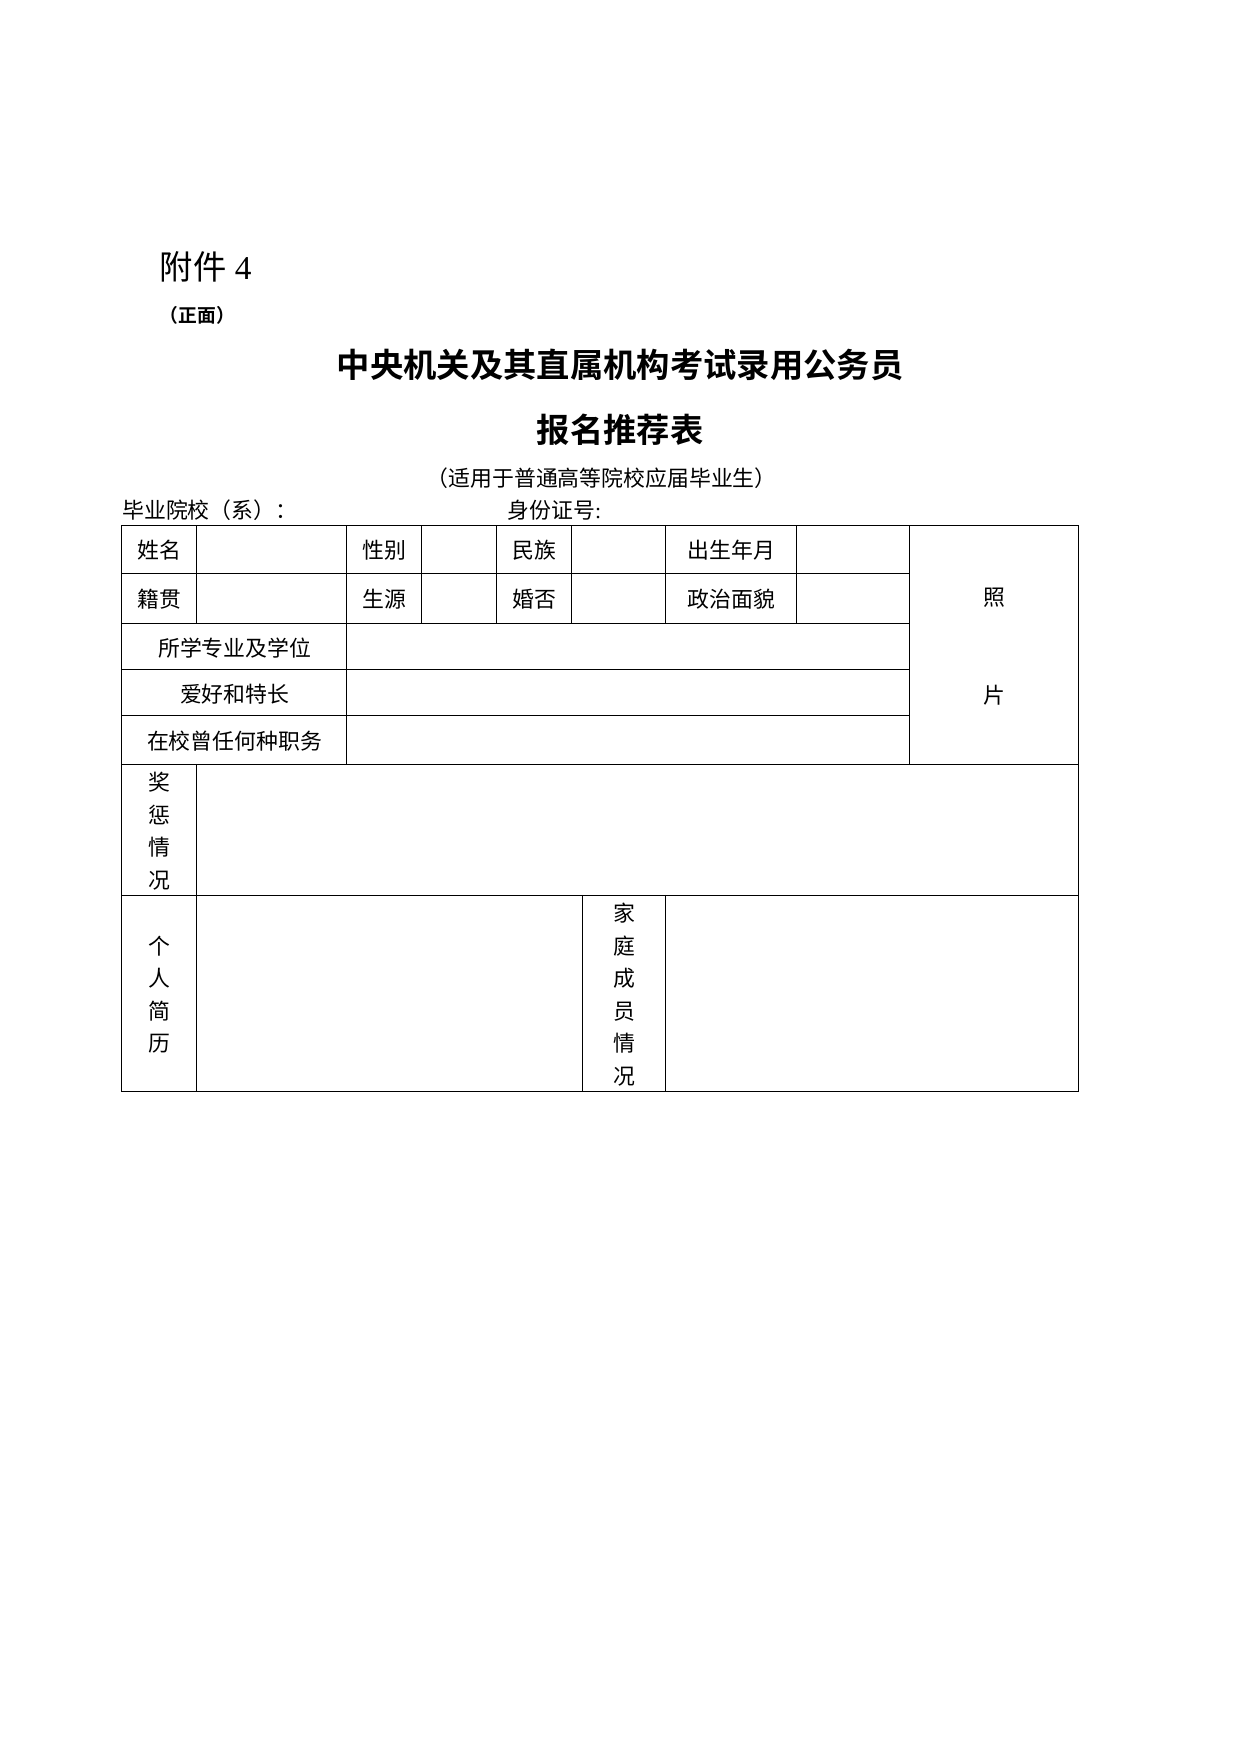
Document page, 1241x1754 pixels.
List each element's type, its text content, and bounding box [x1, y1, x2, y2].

table_cell [347, 670, 909, 715]
text （适用于普通高等院校应届毕业生） [122, 460, 1081, 493]
table_cell 婚否 [497, 574, 571, 622]
table_cell [347, 624, 909, 669]
table_cell 个 人 简 历 [122, 896, 196, 1091]
table_cell 爱好和特长 [122, 670, 346, 715]
table_cell 在校曾任何种职务 [122, 716, 346, 764]
table_header 照 片 [910, 526, 1078, 764]
table_cell 籍贯 [122, 574, 196, 622]
table_cell [197, 765, 1078, 895]
table_cell 生源 [347, 574, 421, 622]
table_header 性别 [347, 526, 421, 572]
table_cell 所学专业及学位 [122, 624, 346, 669]
table_cell [197, 574, 346, 622]
table_cell [572, 574, 665, 622]
text 报名推荐表 [124, 395, 1116, 460]
table_cell [347, 716, 909, 764]
text 附件4 [159, 233, 1081, 298]
table_header [422, 526, 496, 572]
table_header [197, 526, 346, 572]
table_cell [666, 896, 1078, 1091]
table_header [572, 526, 665, 572]
table_cell [197, 896, 582, 1091]
table_header 出生年月 [666, 526, 796, 572]
table_cell 家 庭 成 员 情 况 [583, 896, 665, 1091]
text （正面） [159, 298, 1081, 330]
table_cell [797, 574, 909, 622]
table_cell [422, 574, 496, 622]
table_cell 政治面貌 [666, 574, 796, 622]
table_header [797, 526, 909, 572]
text 中央机关及其直属机构考试录用公务员 [124, 330, 1116, 395]
text 毕业院校（系）： 身份证号: [122, 493, 1116, 525]
table_cell 奖 惩 情 况 [122, 765, 196, 895]
table_header 民族 [497, 526, 571, 572]
table_header 姓名 [122, 526, 196, 572]
